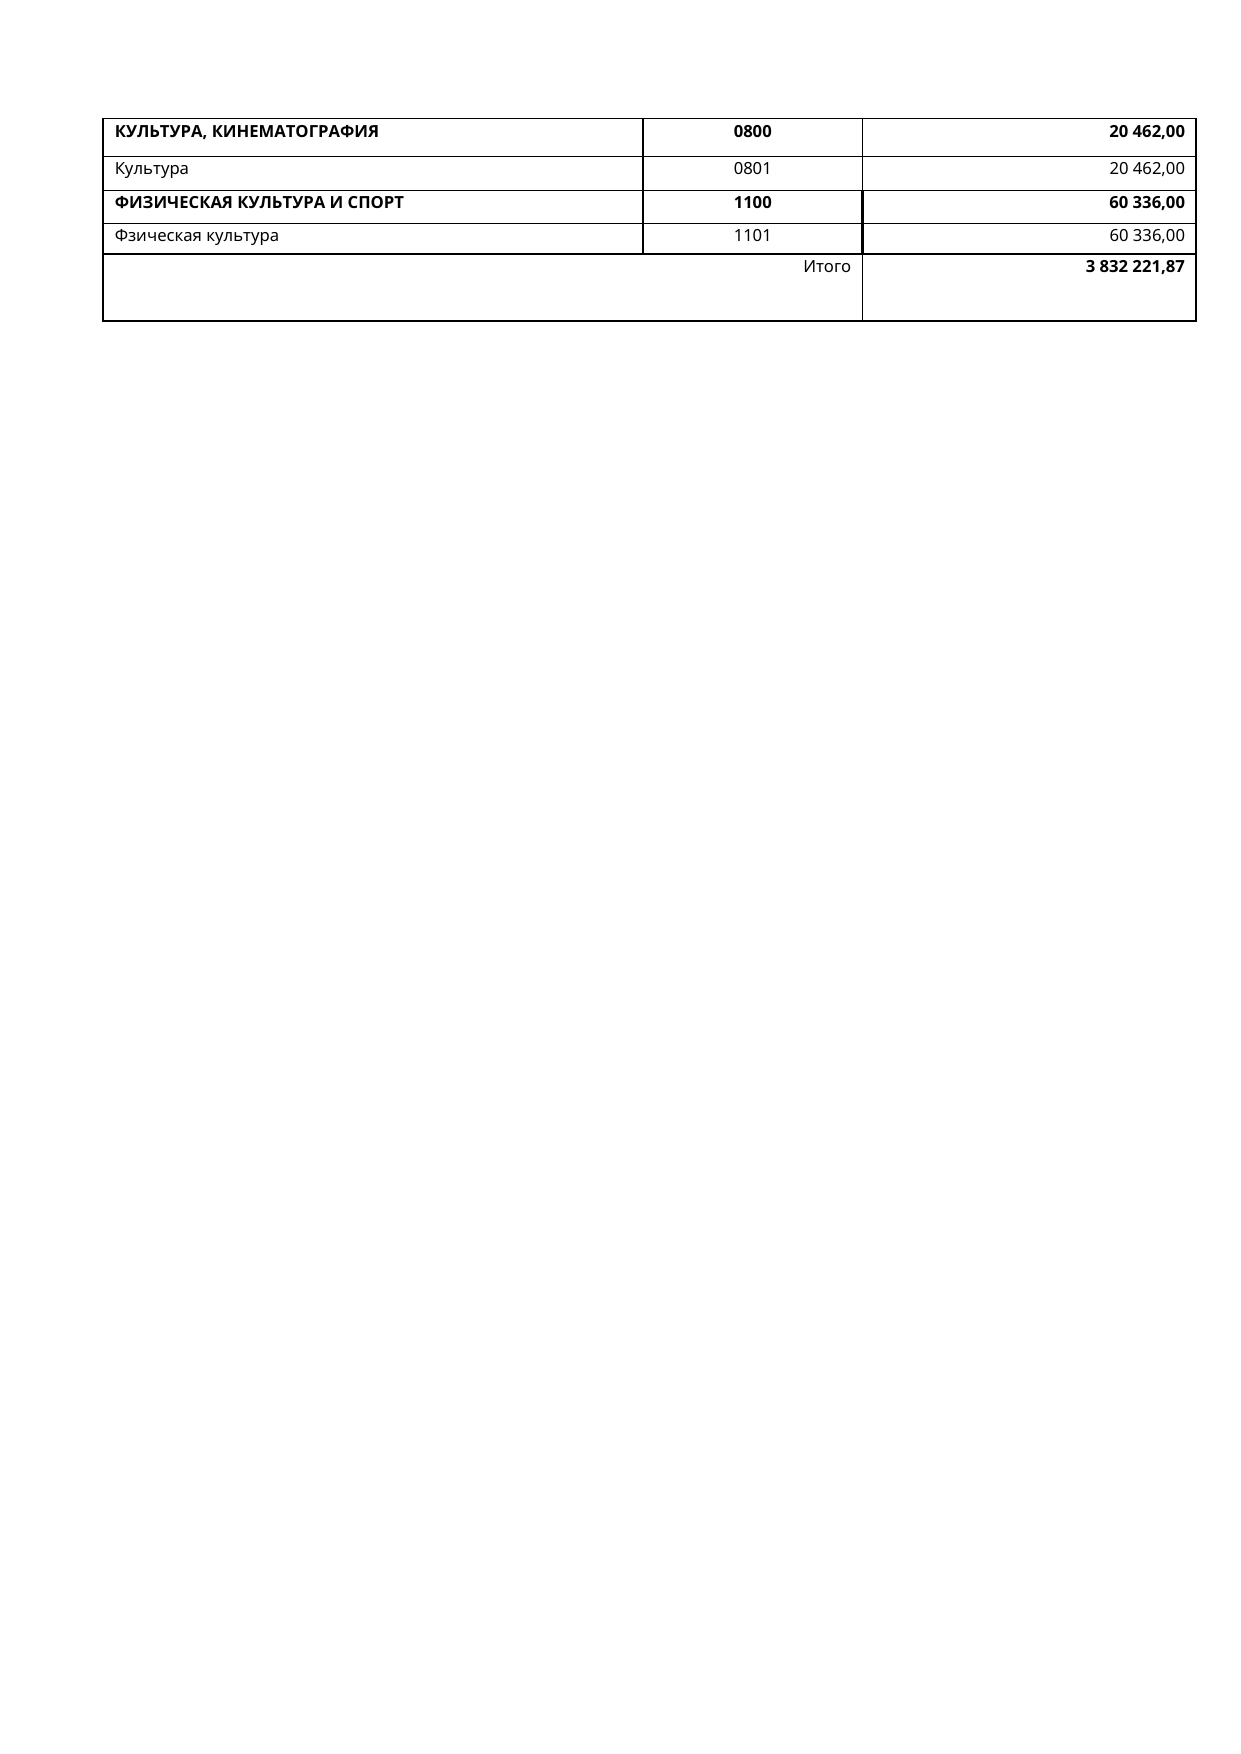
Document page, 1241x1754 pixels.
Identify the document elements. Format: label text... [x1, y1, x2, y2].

table_cell Фзическая культура [104, 224, 642, 252]
table_cell 0801 [644, 157, 862, 190]
table_cell 1100 [644, 191, 861, 223]
table_cell 60 336,00 [864, 191, 1195, 223]
table_cell ФИЗИЧЕСКАЯ КУЛЬТУРА И СПОРТ [104, 191, 642, 223]
table_cell Итого [104, 255, 862, 320]
table_cell КУЛЬТУРА, КИНЕМАТОГРАФИЯ [104, 119, 642, 156]
table_cell 3 832 221,87 [863, 255, 1195, 320]
table_cell 1101 [644, 224, 861, 252]
table_cell Культура [104, 157, 642, 190]
table_cell 0800 [644, 119, 862, 156]
table_cell 20 462,00 [863, 157, 1195, 190]
table_cell 20 462,00 [863, 119, 1195, 156]
table_cell 60 336,00 [864, 224, 1195, 252]
